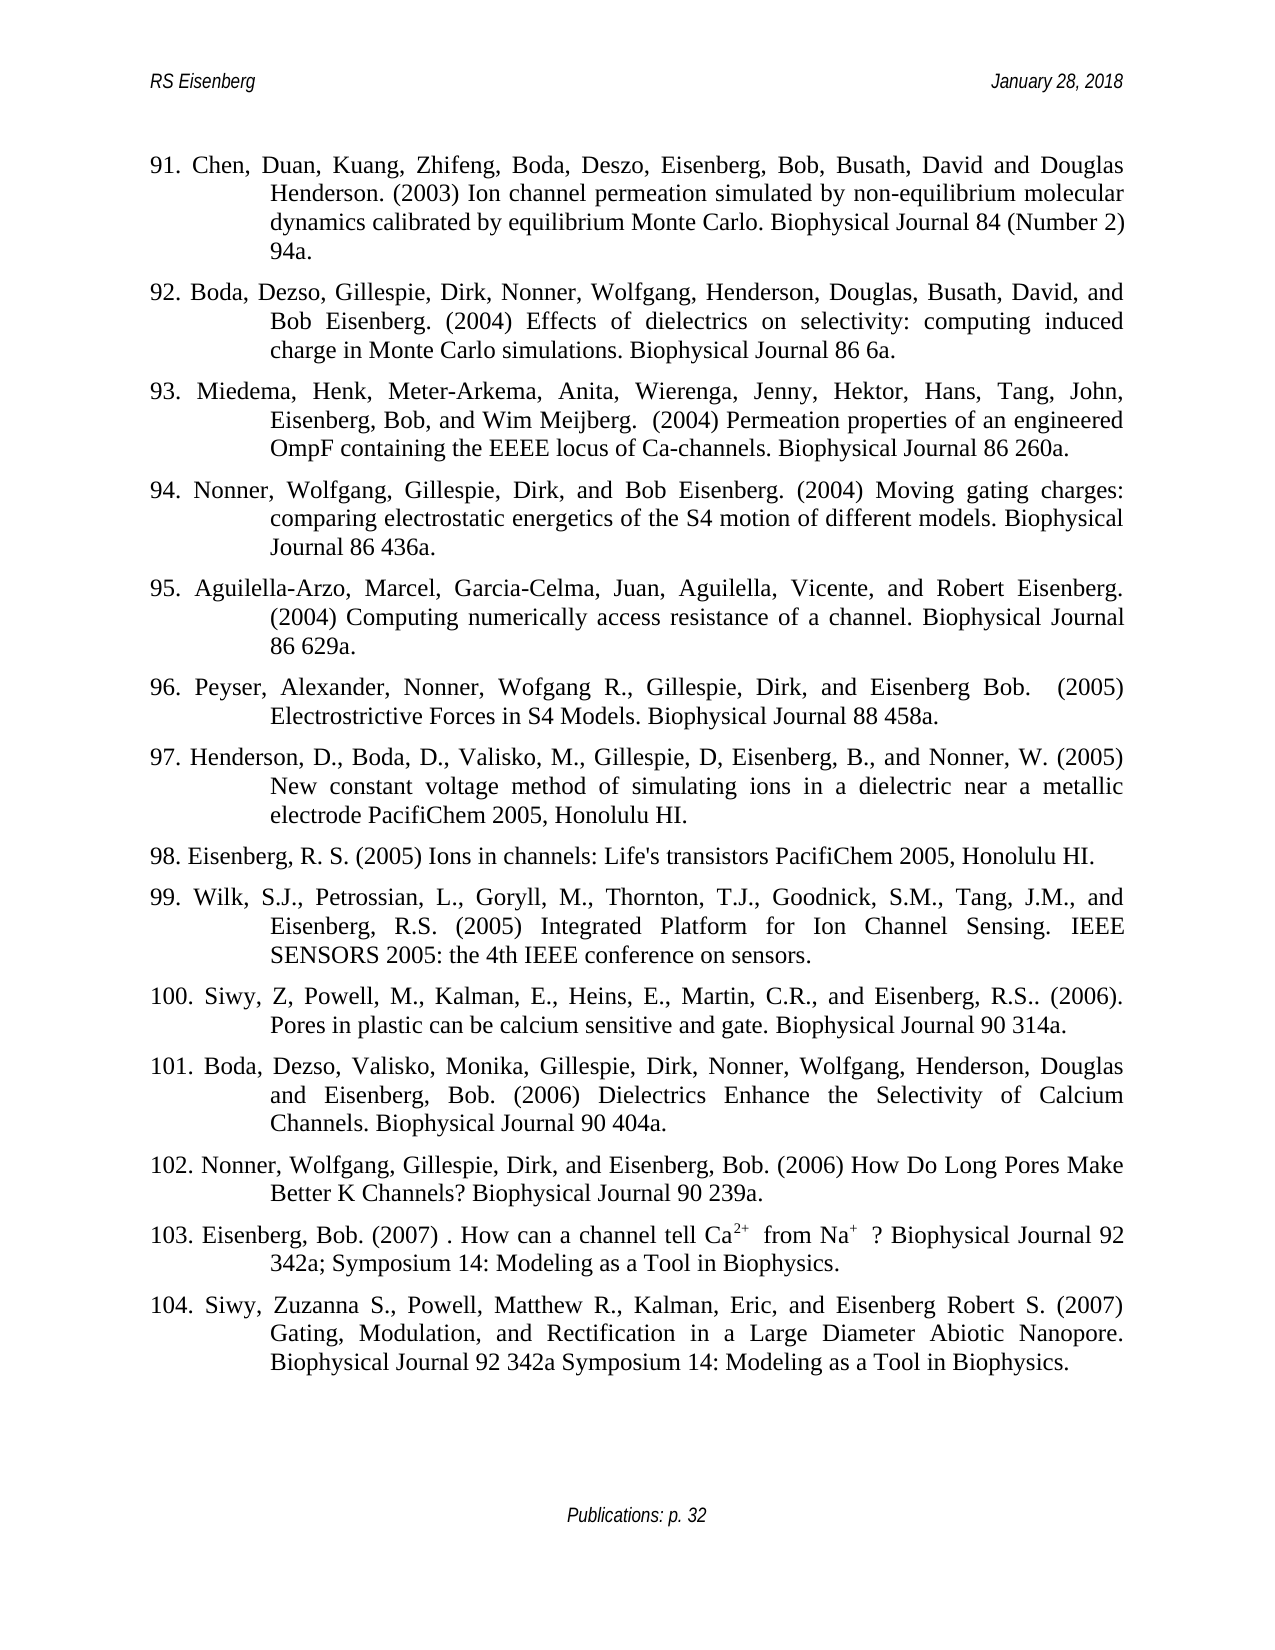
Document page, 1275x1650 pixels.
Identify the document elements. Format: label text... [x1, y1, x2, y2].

text 102. Nonner, Wolfgang, Gillespie, Dirk, and Eisenberg, Bob. (2006) How Do Long Pores Make Better K Channels? Biophysical Journal 90 239a. [150, 1150, 1125, 1207]
text 92. Boda, Dezso, Gillespie, Dirk, Nonner, Wolfgang, Henderson, Douglas, Busath, David, and Bob Eisenberg. (2004) Effects of dielectrics on selectivity: computing induced charge in Monte Carlo simulations. Biophysical Journal 86 6a. [150, 277, 1125, 363]
text 103. Eisenberg, Bob. (2007) . How can a channel tell Ca2+ from Na+ ? Biophysical Journal 92 342a; Symposium 14: Modeling as a Tool in Biophysics. [150, 1220, 1125, 1277]
text 96. Peyser, Alexander, Nonner, Wofgang R., Gillespie, Dirk, and Eisenberg Bob. (2005) Electrostrictive Forces in S4 Models. Biophysical Journal 88 458a. [150, 672, 1125, 730]
text 91. Chen, Duan, Kuang, Zhifeng, Boda, Deszo, Eisenberg, Bob, Busath, David and Douglas Henderson. (2003) Ion channel permeation simulated by non-equilibrium molecular dynamics calibrated by equilibrium Monte Carlo. Biophysical Journal 84 (Number 2) 94a. [150, 150, 1125, 265]
text 101. Boda, Dezso, Valisko, Monika, Gillespie, Dirk, Nonner, Wolfgang, Henderson, Douglas and Eisenberg, Bob. (2006) Dielectrics Enhance the Selectivity of Calcium Channels. Biophysical Journal 90 404a. [150, 1051, 1125, 1137]
text 99. Wilk, S.J., Petrossian, L., Goryll, M., Thornton, T.J., Goodnick, S.M., Tang, J.M., and Eisenberg, R.S. (2005) Integrated Platform for Ion Channel Sensing. IEEE SENSORS 2005: the 4th IEEE conference on sensors. [150, 882, 1125, 968]
text 104. Siwy, Zuzanna S., Powell, Matthew R., Kalman, Eric, and Eisenberg Robert S. (2007) Gating, Modulation, and Rectification in a Large Diameter Abiotic Nanopore. Biophysical Journal 92 342a Symposium 14: Modeling as a Tool in Biophysics. [150, 1290, 1125, 1376]
text 94. Nonner, Wolfgang, Gillespie, Dirk, and Bob Eisenberg. (2004) Moving gating charges: comparing electrostatic energetics of the S4 motion of different models. Biophysical Journal 86 436a. [150, 475, 1125, 561]
text 93. Miedema, Henk, Meter-Arkema, Anita, Wierenga, Jenny, Hektor, Hans, Tang, John, Eisenberg, Bob, and Wim Meijberg. (2004) Permeation properties of an engineered OmpF containing the EEEE locus of Ca-channels. Biophysical Journal 86 260a. [150, 376, 1125, 462]
text 98. Eisenberg, R. S. (2005) Ions in channels: Life's transistors PacifiChem 2005, Honolulu HI. [150, 841, 1125, 870]
text 97. Henderson, D., Boda, D., Valisko, M., Gillespie, D, Eisenberg, B., and Nonner, W. (2005) New constant voltage method of simulating ions in a dielectric near a metallic electrode PacifiChem 2005, Honolulu HI. [150, 742, 1125, 828]
text 100. Siwy, Z, Powell, M., Kalman, E., Heins, E., Martin, C.R., and Eisenberg, R.S.. (2006). Pores in plastic can be calcium sensitive and gate. Biophysical Journal 90 314a. [150, 981, 1125, 1038]
text 95. Aguilella-Arzo, Marcel, Garcia-Celma, Juan, Aguilella, Vicente, and Robert Eisenberg. (2004) Computing numerically access resistance of a channel. Biophysical Journal 86 629a. [150, 573, 1125, 660]
